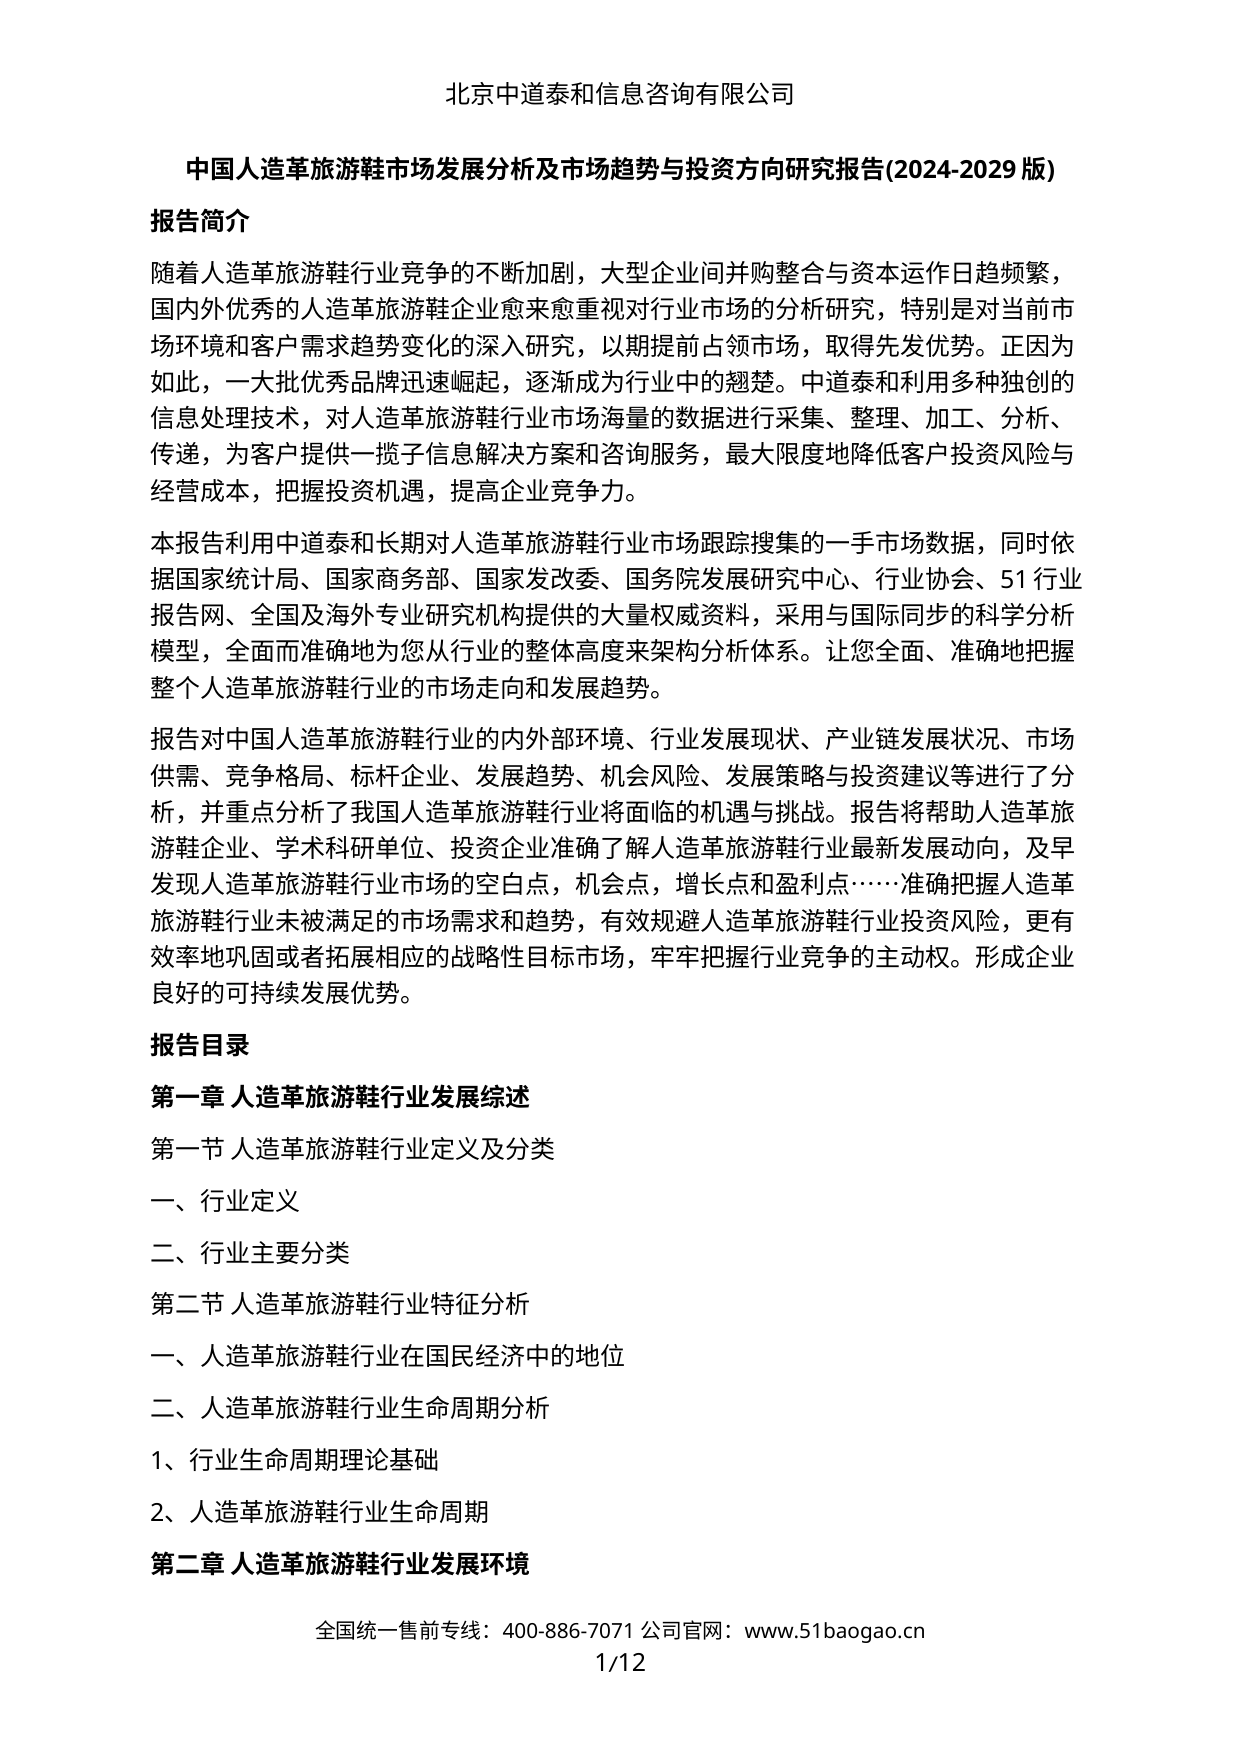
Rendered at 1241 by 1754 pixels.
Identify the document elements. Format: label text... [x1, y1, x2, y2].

text 二、人造革旅游鞋行业生命周期分析 [150, 1389, 1090, 1425]
text 第一章 人造革旅游鞋行业发展综述 [150, 1077, 1090, 1114]
text 报告简介 [150, 202, 1090, 238]
text 第二节 人造革旅游鞋行业特征分析 [150, 1285, 1090, 1321]
text 第一节 人造革旅游鞋行业定义及分类 [150, 1129, 1090, 1166]
text 1、行业生命周期理论基础 [150, 1441, 1090, 1477]
text 随着人造革旅游鞋行业竞争的不断加剧，大型企业间并购整合与资本运作日趋频繁，国内外优秀的人造革旅游鞋企业愈来愈重视对行业市场的分析研究，特别是对当前市场环境和客户需求趋势变化的深入研究，以期提前占领市场，取得先发优势。正因为如此，一大批优秀品牌迅速崛起，逐渐成为行业中的翘楚。中道泰和利用多种独创的信息处理技术，对人造革旅游鞋行业市场海量的数据进行采集、整理、加工、分析、传递，为客户提供一揽子信息解决方案和咨询服务，最大限度地降低客户投资风险与经营成本，把握投资机遇，提高企业竞争力。 [150, 254, 1090, 507]
text 本报告利用中道泰和长期对人造革旅游鞋行业市场跟踪搜集的一手市场数据，同时依据国家统计局、国家商务部、国家发改委、国务院发展研究中心、行业协会、51行业报告网、全国及海外专业研究机构提供的大量权威资料，采用与国际同步的科学分析模型，全面而准确地为您从行业的整体高度来架构分析体系。让您全面、准确地把握整个人造革旅游鞋行业的市场走向和发展趋势。 [150, 523, 1090, 704]
text 2、人造革旅游鞋行业生命周期 [150, 1492, 1090, 1529]
text 报告目录 [150, 1026, 1090, 1062]
text 一、行业定义 [150, 1181, 1090, 1217]
text 第二章 人造革旅游鞋行业发展环境 [150, 1544, 1090, 1581]
text 二、行业主要分类 [150, 1233, 1090, 1269]
text 报告对中国人造革旅游鞋行业的内外部环境、行业发展现状、产业链发展状况、市场供需、竞争格局、标杆企业、发展趋势、机会风险、发展策略与投资建议等进行了分析，并重点分析了我国人造革旅游鞋行业将面临的机遇与挑战。报告将帮助人造革旅游鞋企业、学术科研单位、投资企业准确了解人造革旅游鞋行业最新发展动向，及早发现人造革旅游鞋行业市场的空白点，机会点，增长点和盈利点……准确把握人造革旅游鞋行业未被满足的市场需求和趋势，有效规避人造革旅游鞋行业投资风险，更有效率地巩固或者拓展相应的战略性目标市场，牢牢把握行业竞争的主动权。形成企业良好的可持续发展优势。 [150, 720, 1090, 1010]
text 中国人造革旅游鞋市场发展分析及市场趋势与投资方向研究报告(2024-2029版) [150, 150, 1090, 186]
text 一、人造革旅游鞋行业在国民经济中的地位 [150, 1337, 1090, 1373]
